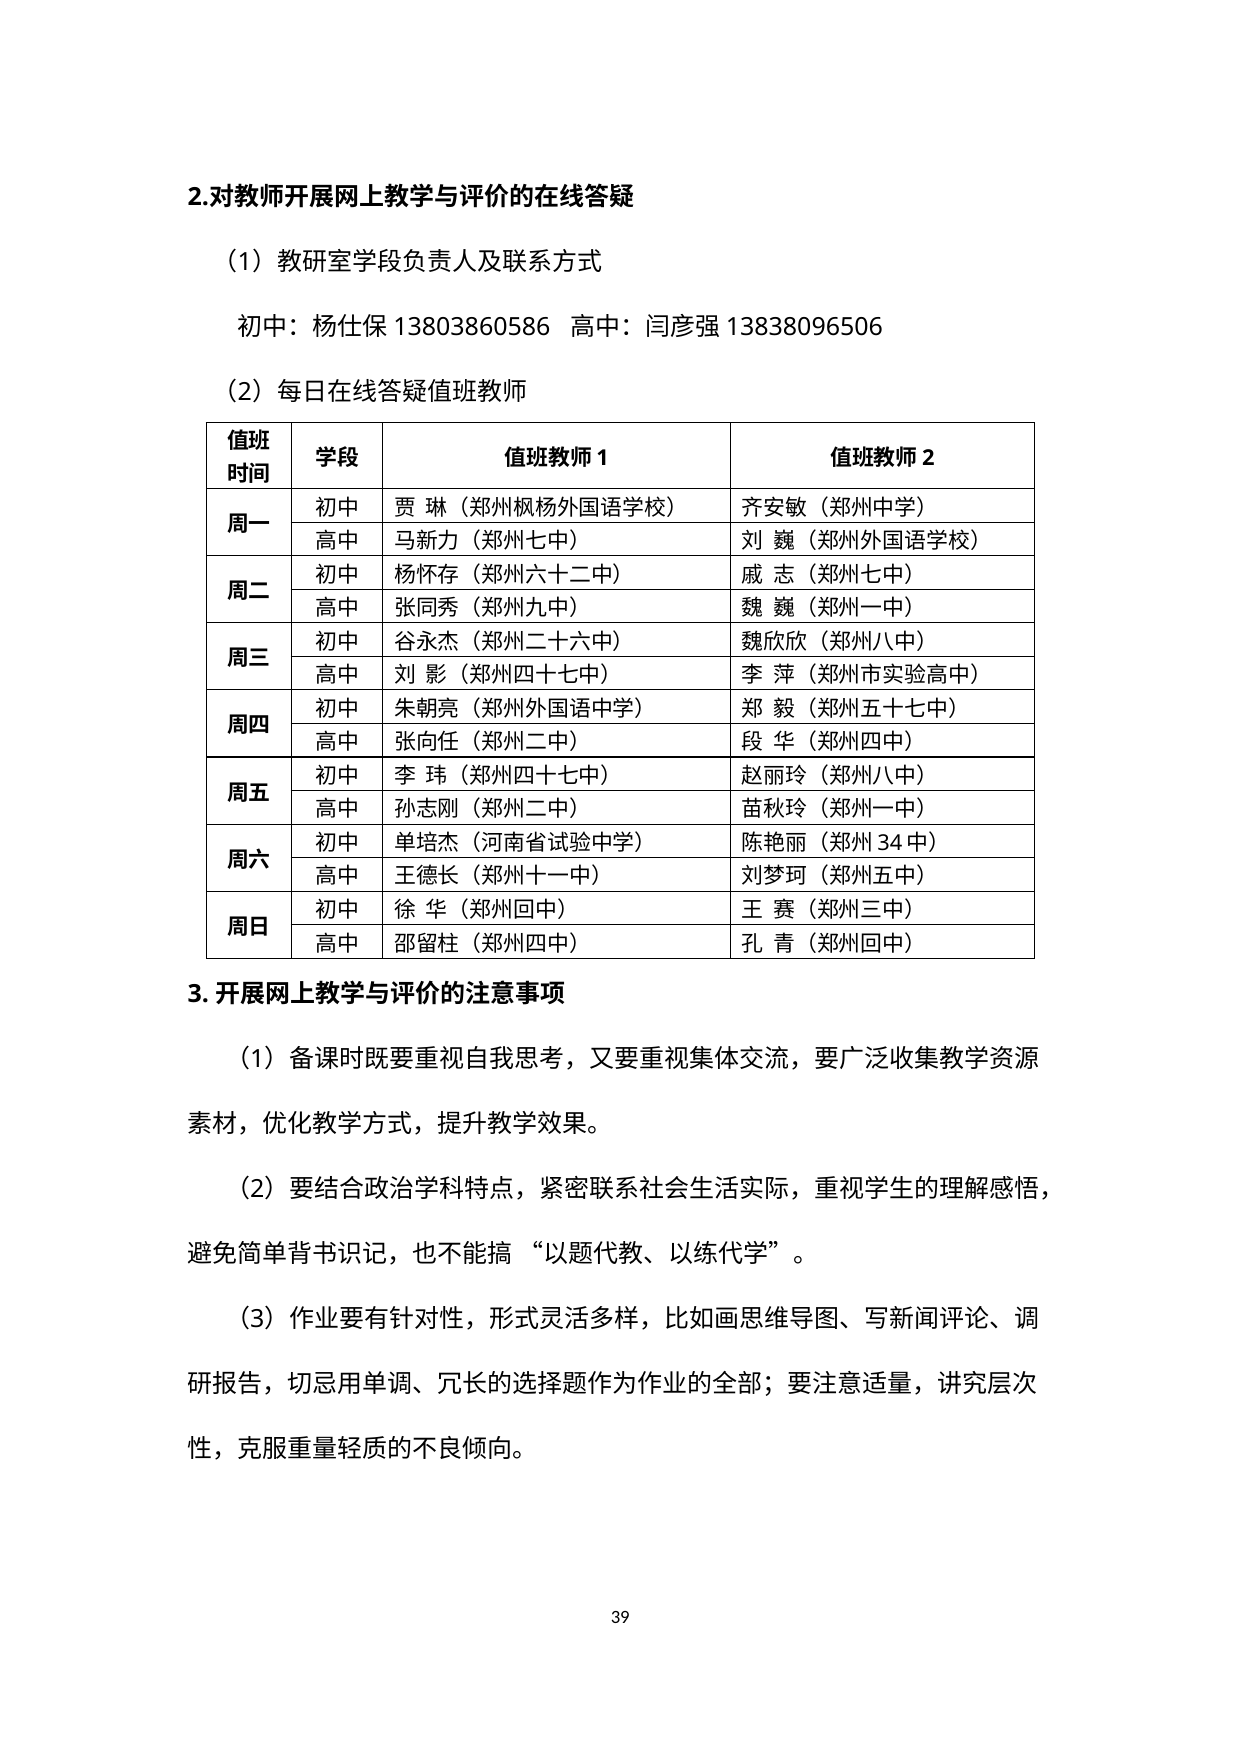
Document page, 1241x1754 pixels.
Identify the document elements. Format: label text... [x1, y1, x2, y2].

table_cell 戚 志（郑州七中） [731, 556, 1034, 589]
table_header 值班 时间 [207, 423, 291, 488]
table_cell 周四 [207, 690, 291, 756]
table_cell 刘 影（郑州四十七中） [383, 657, 730, 689]
table_cell 李 萍（郑州市实验高中） [731, 657, 1034, 689]
table_cell 高中 [292, 724, 382, 756]
table_header 值班教师2 [731, 423, 1034, 488]
table_cell 周一 [207, 489, 291, 555]
text （2）要结合政治学科特点，紧密联系社会生活实际，重视学生的理解感悟，避免简单背书识记，也不能搞 “以题代教、以练代学”。 [187, 1154, 1053, 1284]
table_cell 杨怀存（郑州六十二中） [383, 556, 730, 589]
table_cell 邵留柱（郑州四中） [383, 925, 730, 958]
table_cell 孔 青（郑州回中） [731, 925, 1034, 958]
table_cell 初中 [292, 623, 382, 656]
table_cell 高中 [292, 925, 382, 958]
table_cell 郑 毅（郑州五十七中） [731, 690, 1034, 723]
table_cell 高中 [292, 590, 382, 622]
table_cell 初中 [292, 556, 382, 589]
table_cell 张同秀（郑州九中） [383, 590, 730, 622]
table_cell 贾 琳（郑州枫杨外国语学校） [383, 489, 730, 522]
text 2.对教师开展网上教学与评价的在线答疑 [187, 162, 1053, 227]
table_cell 高中 [292, 523, 382, 555]
table_cell 初中 [292, 489, 382, 522]
table_cell 陈艳丽（郑州34中） [731, 825, 1034, 857]
table_cell 单培杰（河南省试验中学） [383, 825, 730, 857]
table_cell 周五 [207, 758, 291, 823]
table_header 值班教师1 [383, 423, 730, 488]
table_cell 刘梦珂（郑州五中） [731, 858, 1034, 891]
table_cell 赵丽玲（郑州八中） [731, 758, 1034, 790]
table_cell 周三 [207, 623, 291, 689]
table_cell 马新力（郑州七中） [383, 523, 730, 555]
table_cell 齐安敏（郑州中学） [731, 489, 1034, 522]
text 初中：杨仕保 13803860586 高中：闫彦强 13838096506 [187, 292, 1053, 357]
table_cell 初中 [292, 825, 382, 857]
table_cell 高中 [292, 858, 382, 891]
table_cell 高中 [292, 791, 382, 823]
table_header 学段 [292, 423, 382, 488]
text 3. 开展网上教学与评价的注意事项 [187, 959, 1053, 1024]
table_cell 初中 [292, 892, 382, 924]
table_cell 王 赛（郑州三中） [731, 892, 1034, 924]
table_cell 王德长（郑州十一中） [383, 858, 730, 891]
table_cell 朱朝亮（郑州外国语中学） [383, 690, 730, 723]
table_cell 周二 [207, 556, 291, 622]
text （2）每日在线答疑值班教师 [187, 357, 1053, 422]
table_cell 李 玮（郑州四十七中） [383, 758, 730, 790]
text （1）教研室学段负责人及联系方式 [187, 227, 1053, 292]
table_cell 初中 [292, 690, 382, 723]
table_cell 苗秋玲（郑州一中） [731, 791, 1034, 823]
table_cell 初中 [292, 758, 382, 790]
table_cell 刘 巍（郑州外国语学校） [731, 523, 1034, 555]
table_cell 周六 [207, 825, 291, 891]
table_cell 周日 [207, 892, 291, 958]
table_cell 高中 [292, 657, 382, 689]
table_cell 孙志刚（郑州二中） [383, 791, 730, 823]
text （3）作业要有针对性，形式灵活多样，比如画思维导图、写新闻评论、调研报告，切忌用单调、冗长的选择题作为作业的全部；要注意适量，讲究层次性，克服重量轻质的不良倾向。 [187, 1284, 1053, 1479]
text （1）备课时既要重视自我思考，又要重视集体交流，要广泛收集教学资源素材，优化教学方式，提升教学效果。 [187, 1024, 1053, 1154]
table_cell 徐 华（郑州回中） [383, 892, 730, 924]
table_cell 魏欣欣（郑州八中） [731, 623, 1034, 656]
table_cell 张向任（郑州二中） [383, 724, 730, 756]
table_cell 魏 巍（郑州一中） [731, 590, 1034, 622]
table_cell 段 华（郑州四中） [731, 724, 1034, 756]
table_cell 谷永杰（郑州二十六中） [383, 623, 730, 656]
